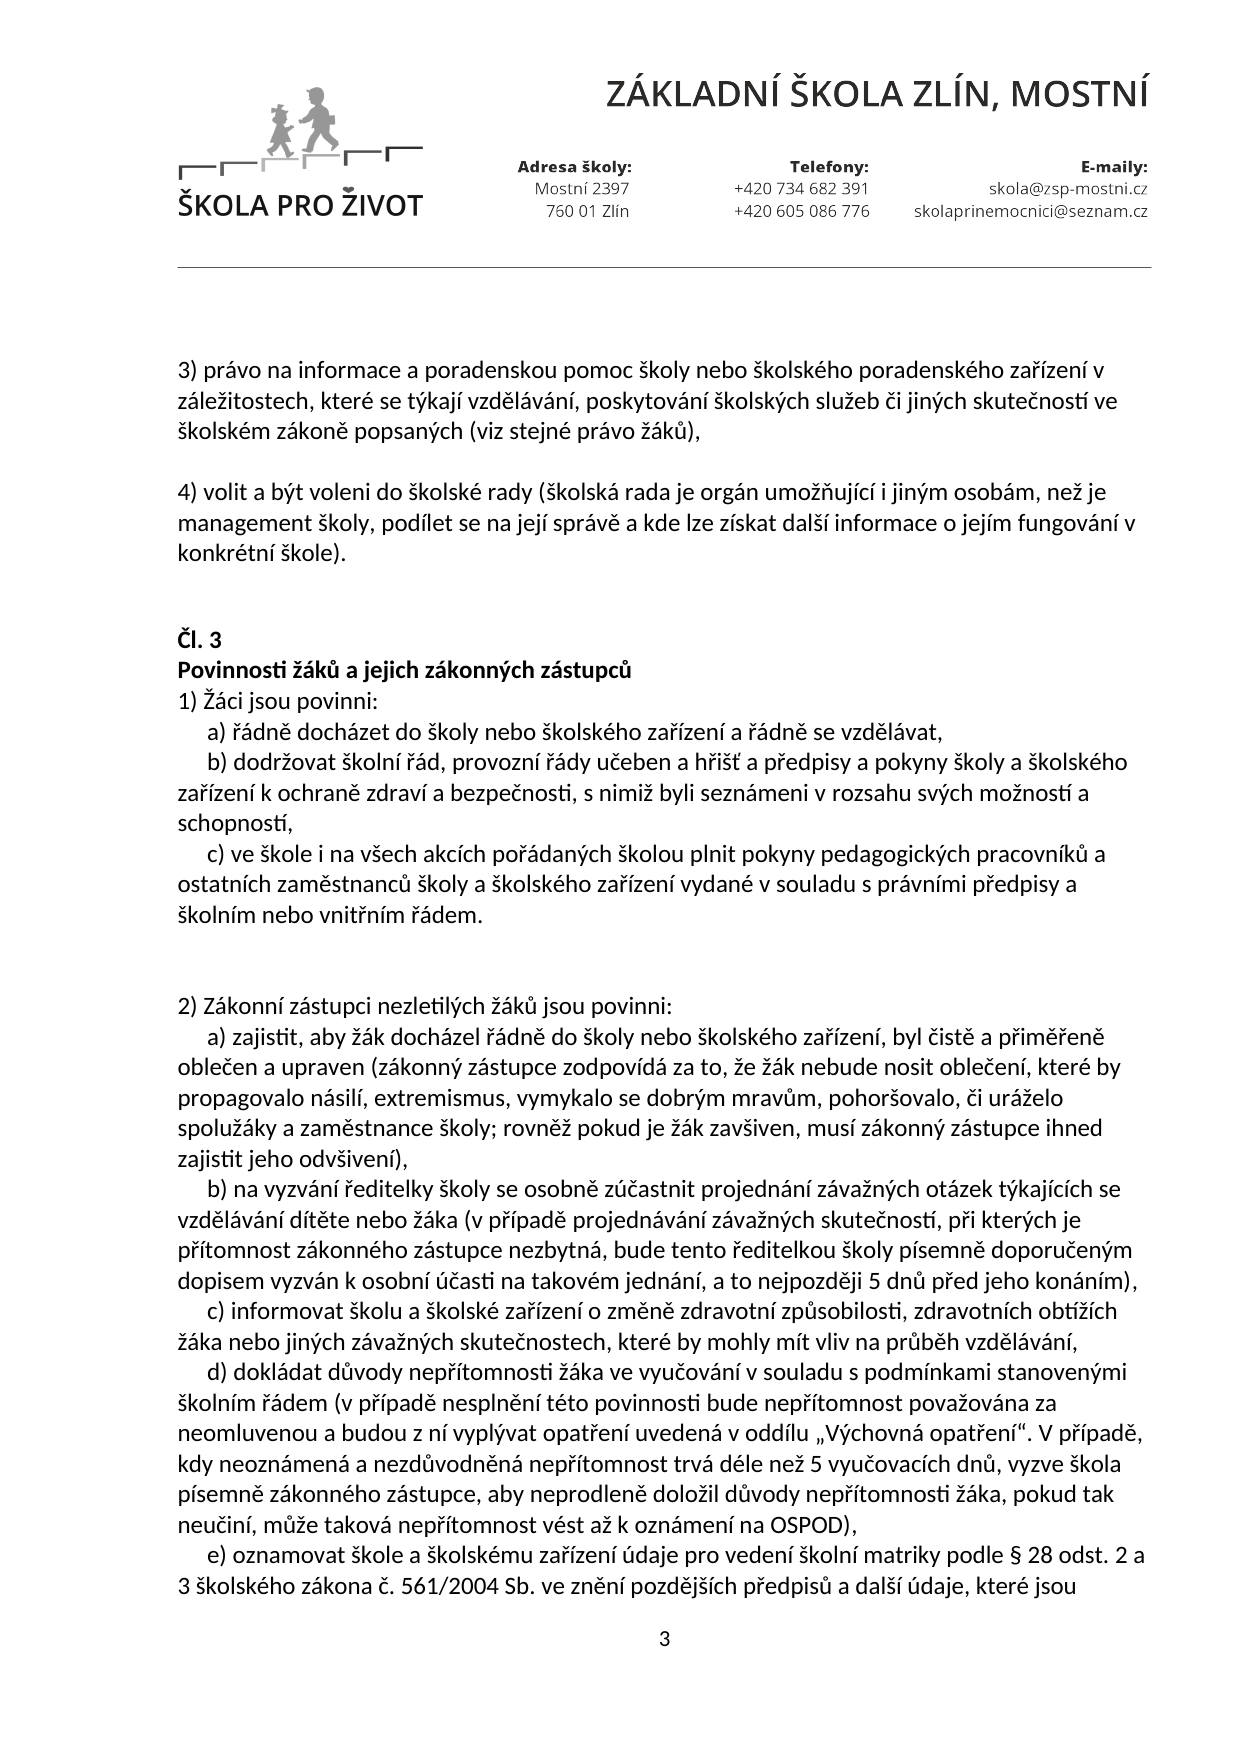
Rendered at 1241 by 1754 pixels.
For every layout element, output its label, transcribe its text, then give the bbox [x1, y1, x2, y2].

text a) zajistit, aby žák docházel řádně do školy nebo školského zařízení, byl čistě a přiměřeně oblečen a upraven (zákonný zástupce zodpovídá za to, že žák nebude nosit oblečení, které by propagovalo násilí, extremismus, vymykalo se dobrým mravům, pohoršovalo, či uráželo spolužáky a zaměstnance školy; rovněž pokud je žák zavšiven, musí zákonný zástupce ihned zajistit jeho odvšivení), [177, 1021, 1152, 1173]
text b) na vyzvání ředitelky školy se osobně zúčastnit projednání závažných otázek týkajících se vzdělávání dítěte nebo žáka (v případě projednávání závažných skutečností, při kterých je přítomnost zákonného zástupce nezbytná, bude tento ředitelkou školy písemně doporučeným dopisem vyzván k osobní účasti na takovém jednání, a to nejpozději 5 dnů před jeho konáním), [177, 1173, 1152, 1296]
text a) řádně docházet do školy nebo školského zařízení a řádně se vzdělávat, [177, 716, 1152, 746]
text Čl. 3 [177, 624, 1152, 654]
picture [177, 73, 1152, 268]
text 4) volit a být voleni do školské rady (školská rada je orgán umožňující i jiným osobám, než je management školy, podílet se na její správě a kde lze získat další informace o jejím fungování v konkrétní škole). [177, 446, 1152, 568]
text 1) Žáci jsou povinni: [177, 685, 1152, 716]
text c) informovat školu a školské zařízení o změně zdravotní způsobilosti, zdravotních obtížích žáka nebo jiných závažných skutečnostech, které by mohly mít vliv na průběh vzdělávání, [177, 1296, 1152, 1357]
text 3) právo na informace a poradenskou pomoc školy nebo školského poradenského zařízení v záležitostech, které se týkají vzdělávání, poskytování školských služeb či jiných skutečností ve školském zákoně popsaných (viz stejné právo žáků), [177, 324, 1152, 446]
text c) ve škole i na všech akcích pořádaných školou plnit pokyny pedagogických pracovníků a ostatních zaměstnanců školy a školského zařízení vydané v souladu s právními předpisy a školním nebo vnitřním řádem. [177, 838, 1152, 929]
text b) dodržovat školní řád, provozní řády učeben a hřišť a předpisy a pokyny školy a školského zařízení k ochraně zdraví a bezpečnosti, s nimiž byli seznámeni v rozsahu svých možností a schopností, [177, 746, 1152, 838]
text Povinnosti žáků a jejich zákonných zástupců [177, 654, 1152, 685]
text d) dokládat důvody nepřítomnosti žáka ve vyučování v souladu s podmínkami stanovenými školním řádem (v případě nesplnění této povinnosti bude nepřítomnost považována za neomluvenou a budou z ní vyplývat opatření uvedená v oddílu „Výchovná opatření“. V případě, kdy neoznámená a nezdůvodněná nepřítomnost trvá déle než 5 vyučovacích dnů, vyzve škola písemně zákonného zástupce, aby neprodleně doložil důvody nepřítomnosti žáka, pokud tak neučiní, může taková nepřítomnost vést až k oznámení na OSPOD), [177, 1357, 1152, 1540]
text 2) Zákonní zástupci nezletilých žáků jsou povinni: [177, 990, 1152, 1021]
